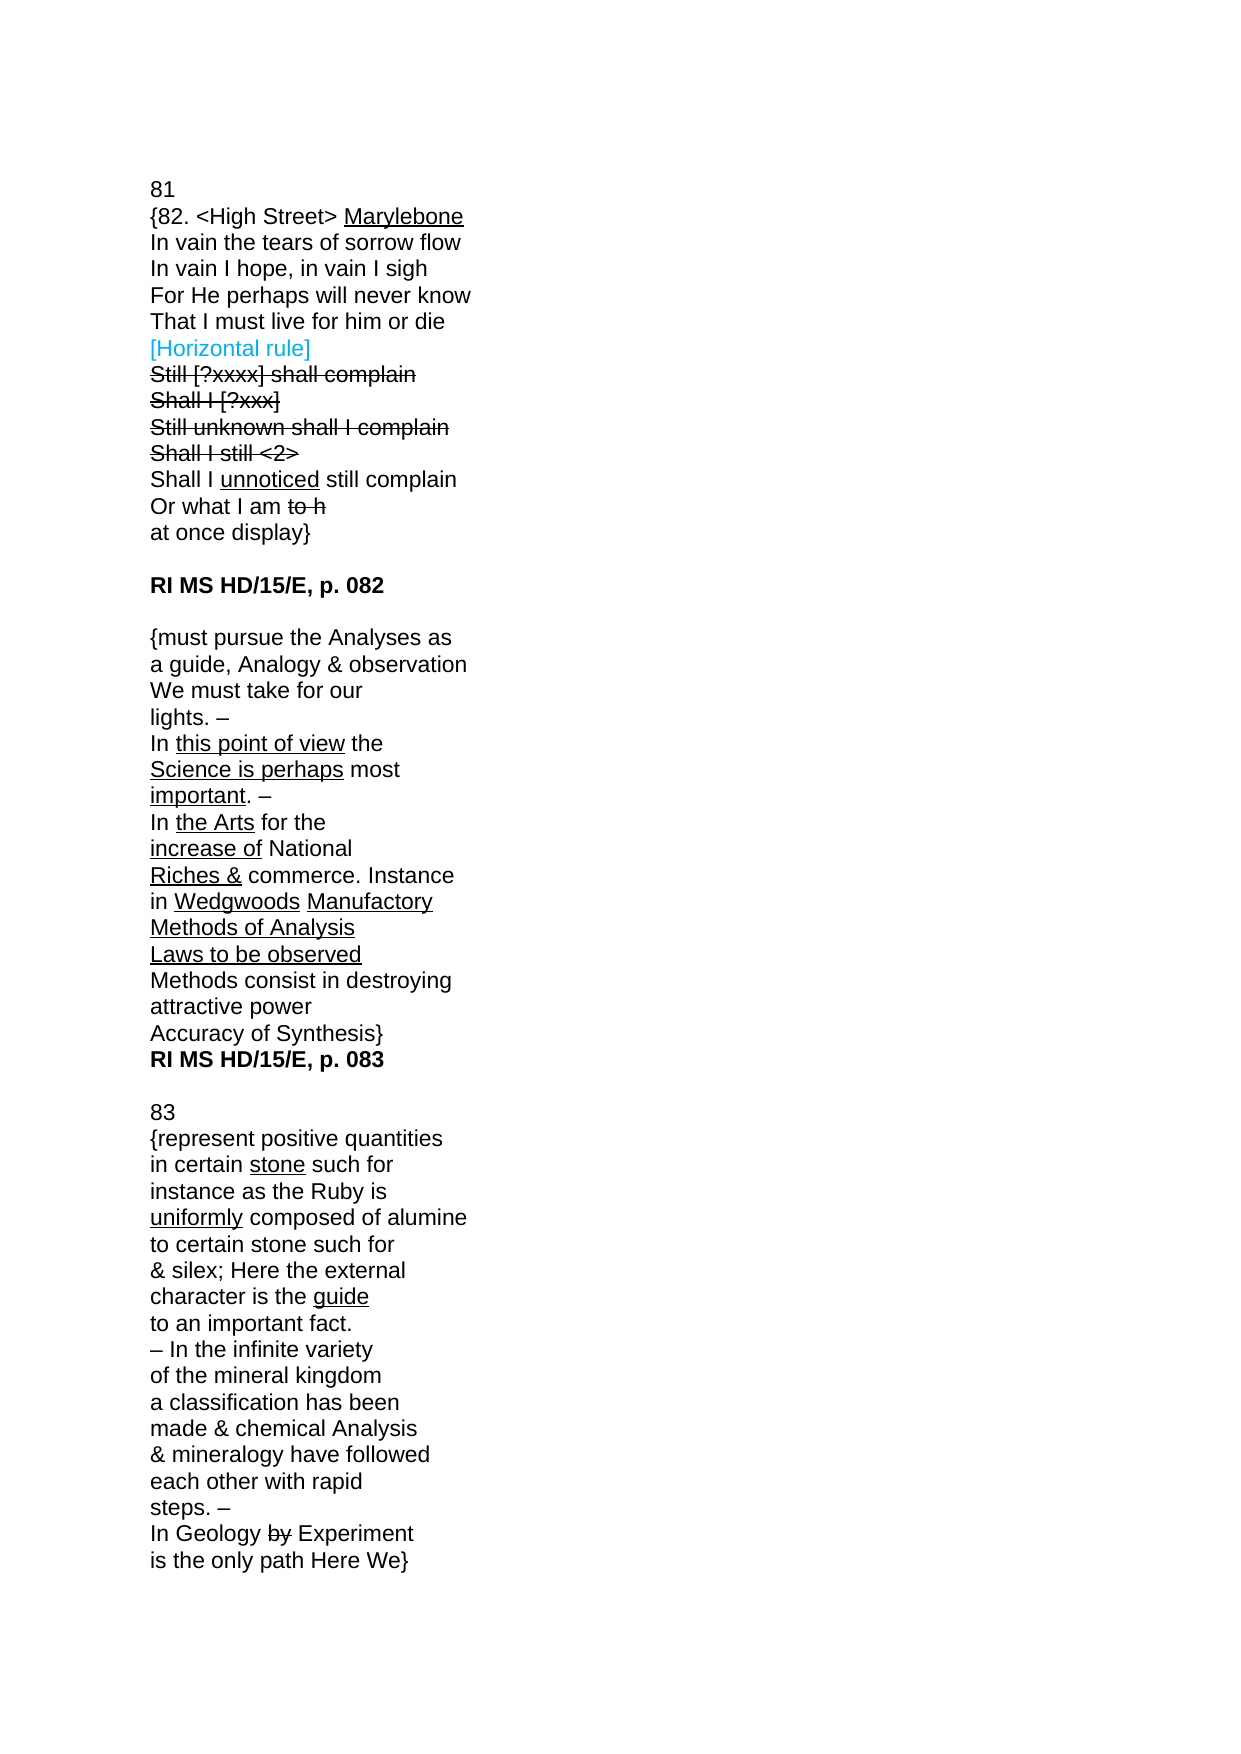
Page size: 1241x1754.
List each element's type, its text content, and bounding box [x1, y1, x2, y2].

text {must pursue the Analyses as a guide, Analogy & observation We must take for our lights. – In this point of view the Science is perhaps most important. – In the Arts for the increase of National Riches & commerce. Instance in Wedgwoods Manufactory Methods of Analysis Laws to be observed Methods consist in destroying attractive power Accuracy of Synthesis} [150, 624, 1090, 1046]
text {represent positive quantities in certain stone such for [150, 1125, 1090, 1178]
text RI MS HD/15/E, p. 082 [150, 572, 1090, 598]
text [Horizontal rule] Still [?xxxx] shall complain Shall I [?xxx] Still unknown shall I complain Shall I still <2> Shall I unnoticed still complain Or what I am to h [150, 334, 1090, 519]
text RI MS HD/15/E, p. 083 [150, 1046, 1090, 1072]
text 81 {82. <High Street> Marylebone In vain the tears of sorrow flow In vain I hope, in vain I sigh For He perhaps will never know That I must live for him or die [150, 176, 1090, 334]
text at once display} [150, 519, 1090, 545]
text 83 [150, 1099, 1090, 1125]
text instance as the Ruby is uniformly composed of alumine to certain stone such for & silex; Here the external character is the guide to an important fact. – In the infinite variety of the mineral kingdom a classification has been made & chemical Analysis & mineralogy have followed each other with rapid steps. – In Geology by Experiment is the only path Here We} [150, 1178, 1090, 1573]
